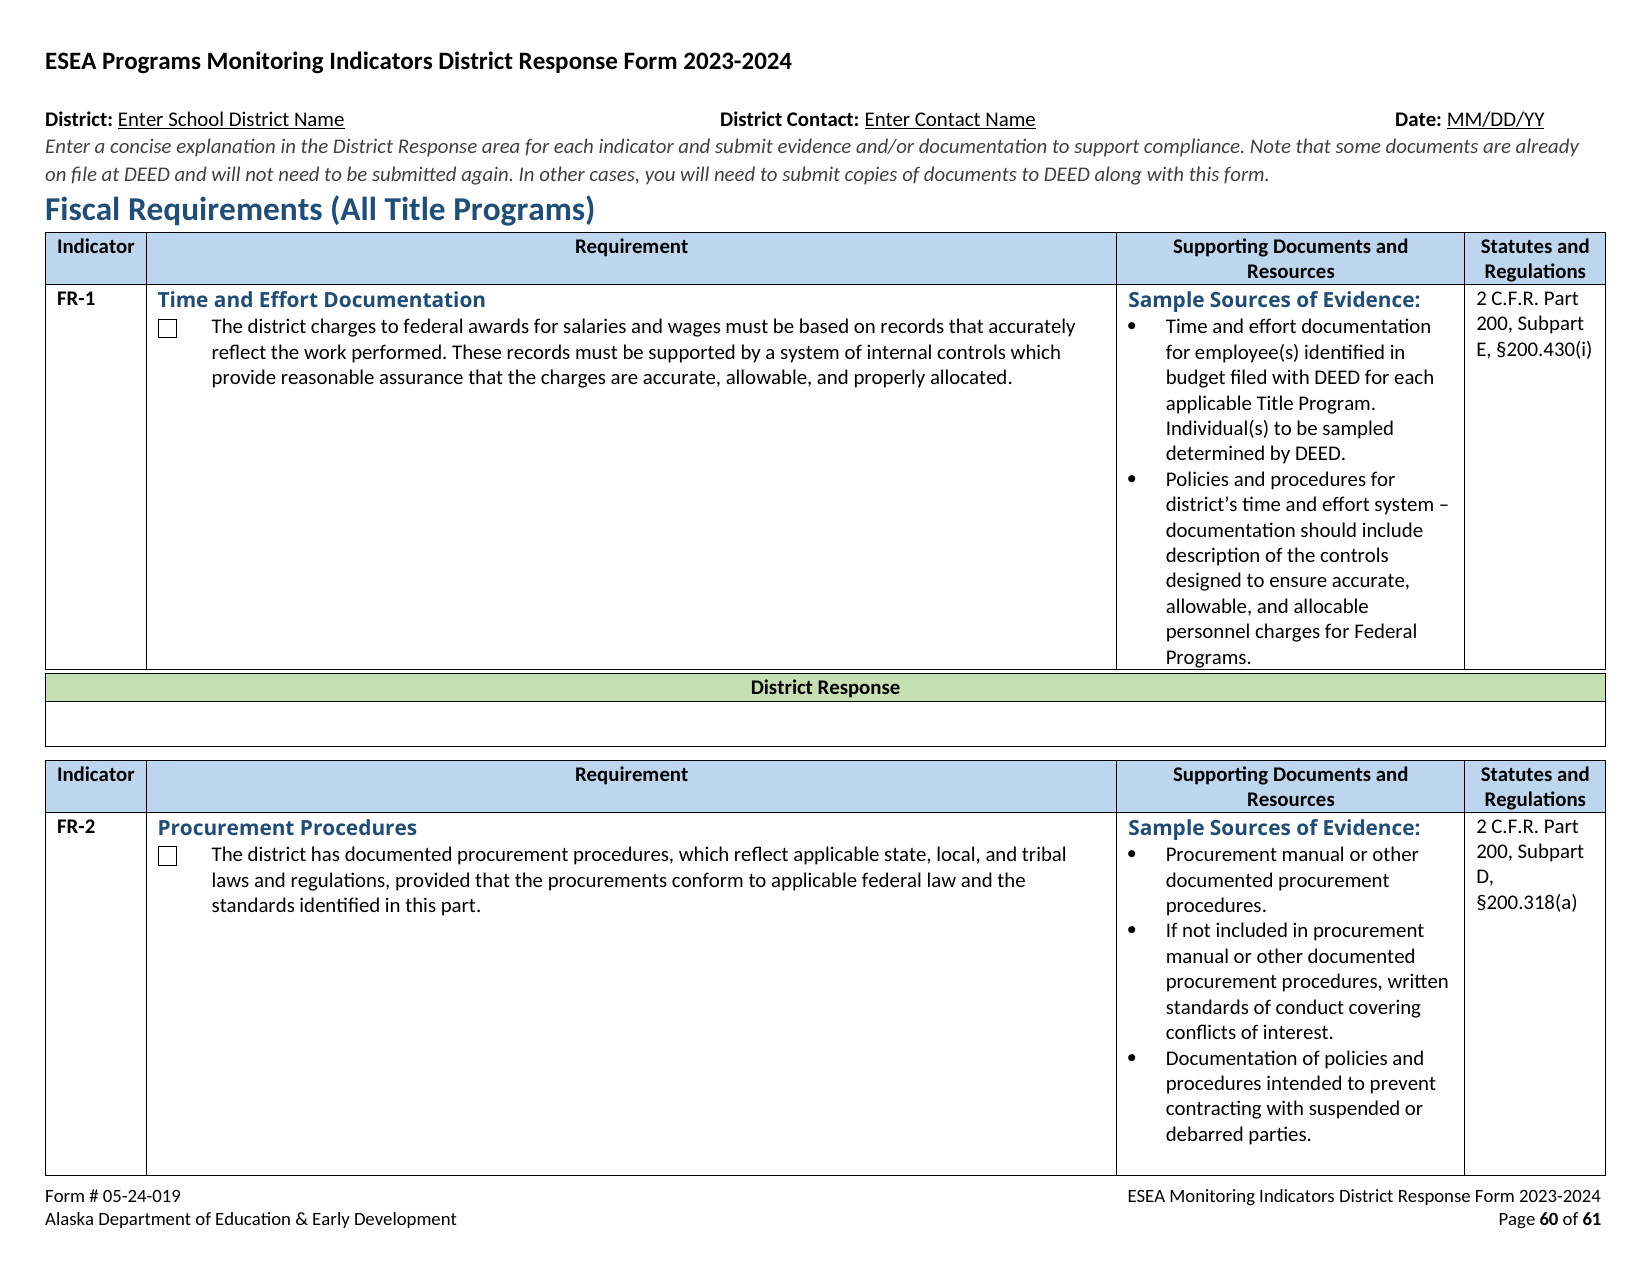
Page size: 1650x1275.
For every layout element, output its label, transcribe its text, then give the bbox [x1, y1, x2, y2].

table_cell 2 C.F.R. Part 200, Subpart E, §200.430(i) [1465, 285, 1605, 669]
table_cell FR-2 [46, 813, 146, 1175]
table_cell Procurement Procedures The district has documented procurement procedures, which reflect applicable state, local, and tribal laws and regulations, provided that the procurements conform to applicable federal law and the standards identified in this part. [147, 813, 1116, 1175]
table_cell Sample Sources of Evidence: Procurement manual or other documented procurement procedures. If not included in procurement manual or other documented procurement procedures, written standards of conduct covering conflicts of interest. Documentation of policies and procedures intended to prevent contracting with suspended or debarred parties. [1117, 813, 1464, 1175]
table_header Requirement [147, 233, 1116, 284]
text District: Enter School District Name District Contact: Enter Contact Name Date: MM/DD/YY [45, 106, 1605, 131]
table_cell [46, 702, 1605, 746]
table_header Supporting Documents and Resources [1117, 761, 1464, 812]
table_header Statutes and Regulations [1465, 233, 1605, 284]
table_header Statutes and Regulations [1465, 761, 1605, 812]
table_header Supporting Documents and Resources [1117, 233, 1464, 284]
table_header Indicator [46, 761, 146, 812]
table_header Requirement [147, 761, 1116, 812]
table_header District Response [46, 674, 1605, 701]
subtitle Fiscal Requirements (All Title Programs) [45, 188, 1605, 229]
table_cell Sample Sources of Evidence: Time and effort documentation for employee(s) identified in budget filed with DEED for each applicable Title Program. Individual(s) to be sampled determined by DEED. Policies and procedures for district’s time and effort system – documentation should include description of the controls designed to ensure accurate, allowable, and allocable personnel charges for Federal Programs. [1117, 285, 1464, 669]
table_cell Time and Effort Documentation The district charges to federal awards for salaries and wages must be based on records that accurately reflect the work performed. These records must be supported by a system of internal controls which provide reasonable assurance that the charges are accurate, allowable, and properly allocated. [147, 285, 1116, 669]
text Enter a concise explanation in the District Response area for each indicator and submit evidence and/or documentation to support compliance. Note that some documents are already on file at DEED and will not need to be submitted again. In other cases, you will need to submit copies of documents to DEED along with this form. [45, 133, 1605, 186]
table_header Indicator [46, 233, 146, 284]
table_cell FR-1 [46, 285, 146, 669]
table_cell 2 C.F.R. Part 200, Subpart D, §200.318(a) [1465, 813, 1605, 1175]
